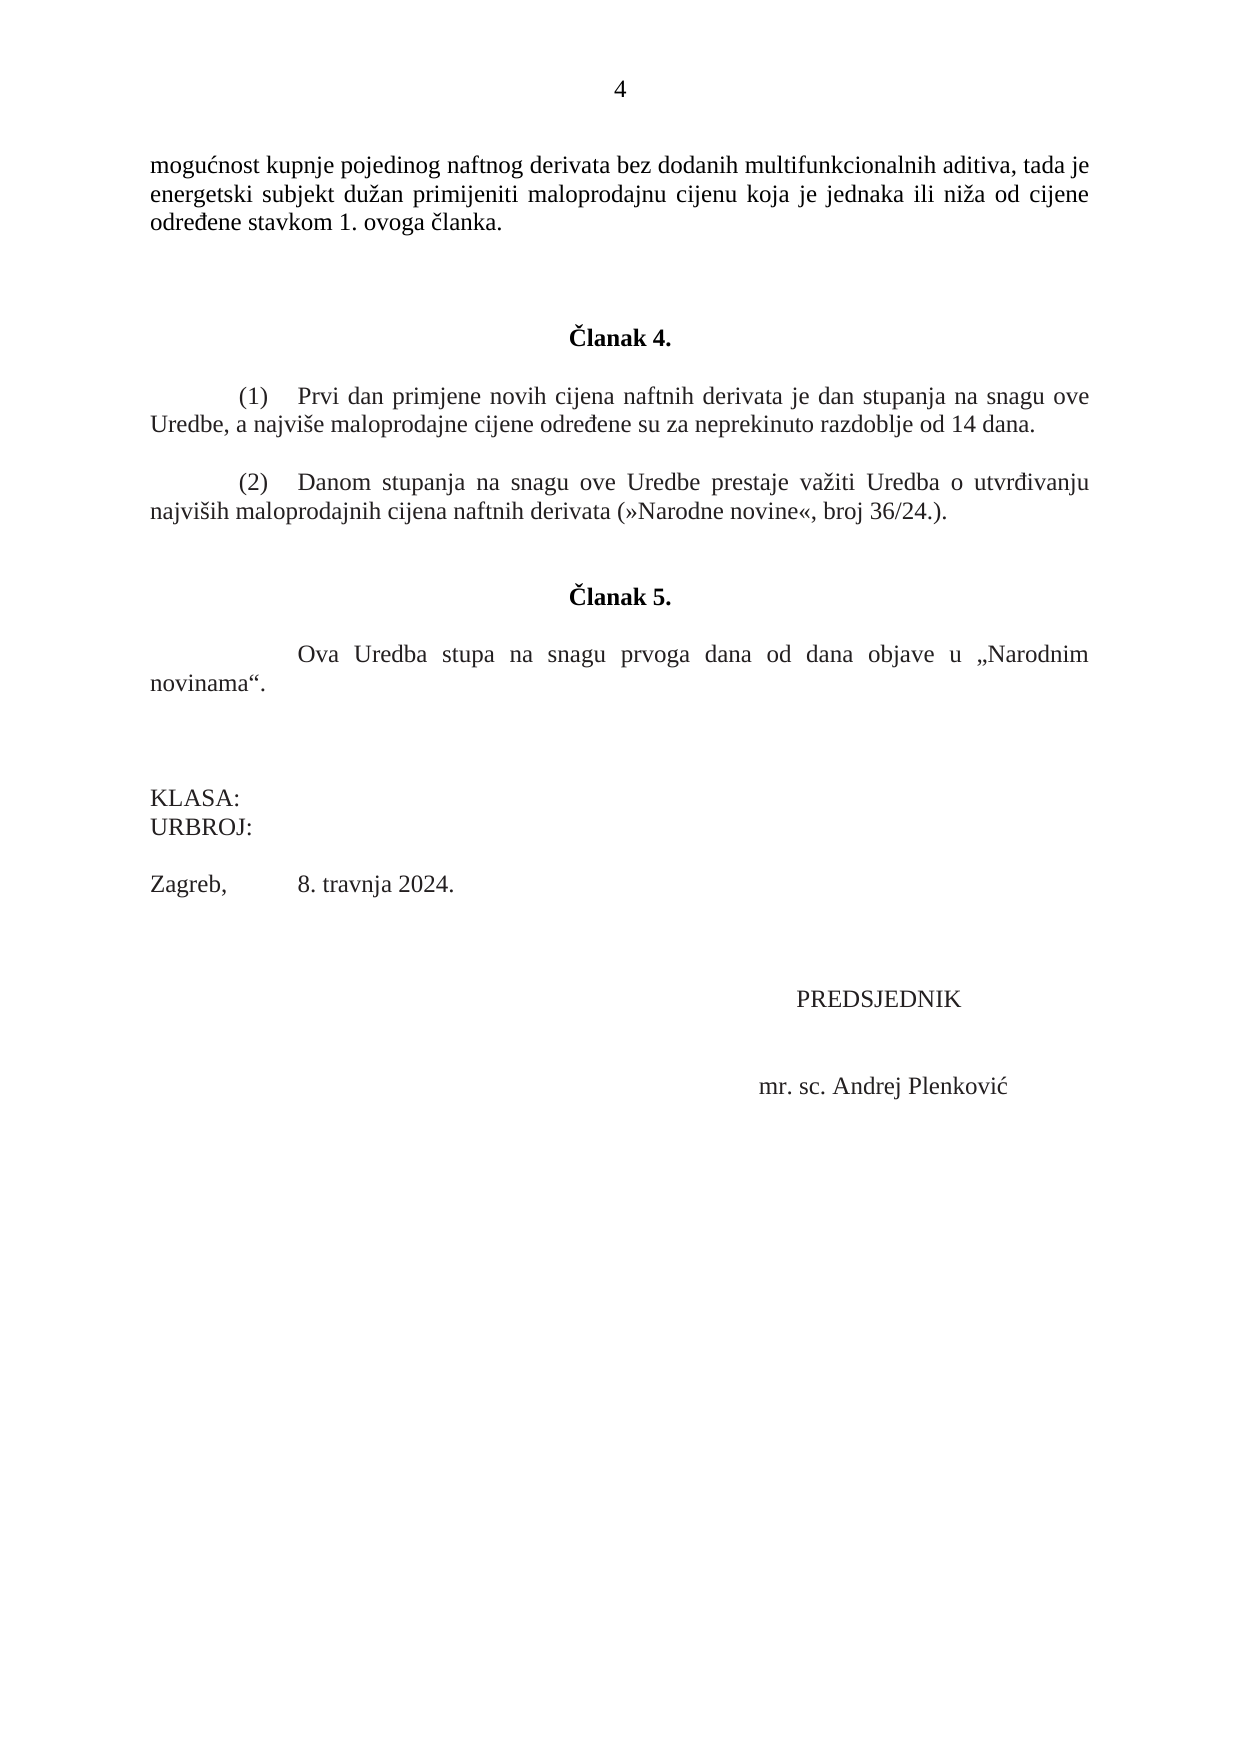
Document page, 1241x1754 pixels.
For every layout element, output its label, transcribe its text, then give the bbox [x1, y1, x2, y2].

text Članak 5. [150, 582, 1090, 611]
text mr. sc. Andrej Plenković [150, 1071, 1090, 1099]
text KLASA: [150, 783, 1090, 812]
text Ova Uredba stupa na snagu prvoga dana od dana objave u „Narodnim novinama“. [150, 639, 1090, 697]
list Danom stupanja na snagu ove Uredbe prestaje važiti Uredba o utvrđivanju najviših maloprodajnih cijena naftnih derivata (»Narodne novine«, broj 36/24.). [150, 467, 1090, 524]
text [150, 150, 1090, 236]
list Prvi dan primjene novih cijena naftnih derivata je dan stupanja na snagu ove Uredbe, a najviše maloprodajne cijene određene su za neprekinuto razdoblje od 14 dana. [150, 381, 1090, 438]
text URBROJ: [150, 812, 1090, 841]
text Zagreb, 8. travnja 2024. [150, 869, 1090, 898]
text Članak 4. [150, 323, 1090, 352]
text PREDSJEDNIK [150, 984, 1090, 1013]
